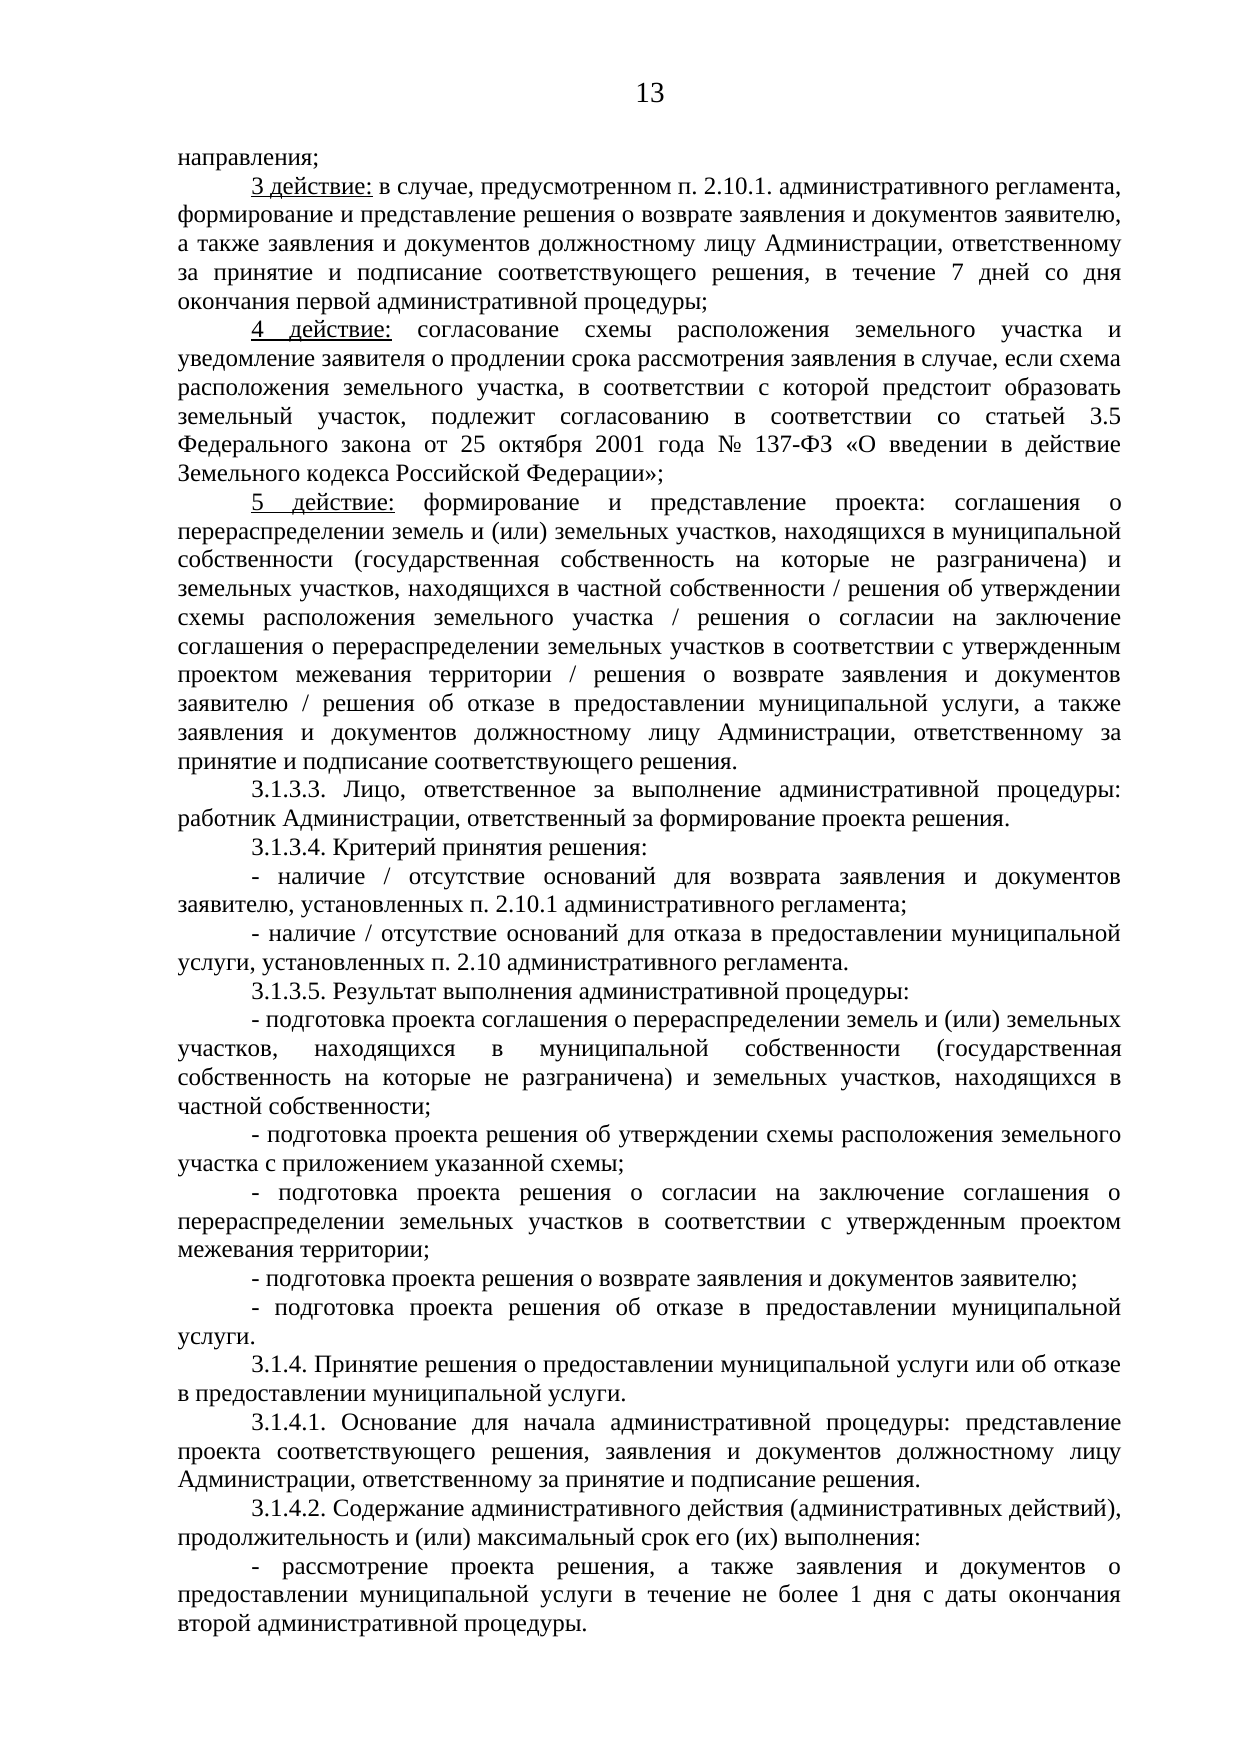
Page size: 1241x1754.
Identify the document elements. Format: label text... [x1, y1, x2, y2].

text 3.1.3.4. Критерий принятия решения: [177, 832, 1122, 861]
text - подготовка проекта соглашения о перераспределении земель и (или) земельных участков, находящихся в муниципальной собственности (государственная собственность на которые не разграничена) и земельных участков, находящихся в частной собственности; [177, 1004, 1122, 1119]
text - подготовка проекта решения об утверждении схемы расположения земельного участка с приложением указанной схемы; [177, 1119, 1122, 1177]
text 3 действие: в случае, предусмотренном п. 2.10.1. административного регламента, формирование и представление решения о возврате заявления и документов заявителю, а также заявления и документов должностному лицу Администрации, ответственному за принятие и подписание соответствующего решения, в течение 7 дней со дня окончания первой административной процедуры; [177, 171, 1122, 314]
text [177, 142, 1122, 171]
text 3.1.4.1. Основание для начала административной процедуры: представление проекта соответствующего решения, заявления и документов должностному лицу Администрации, ответственному за принятие и подписание решения. [177, 1407, 1122, 1493]
text 3.1.3.5. Результат выполнения административной процедуры: [177, 976, 1122, 1004]
text 3.1.4.2. Содержание административного действия (административных действий), продолжительность и (или) максимальный срок его (их) выполнения: [177, 1493, 1122, 1551]
text - подготовка проекта решения об отказе в предоставлении муниципальной услуги. [177, 1292, 1122, 1349]
text - наличие / отсутствие оснований для возврата заявления и документов заявителю, установленных п. 2.10.1 административного регламента; [177, 861, 1122, 918]
text 3.1.4. Принятие решения о предоставлении муниципальной услуги или об отказе в предоставлении муниципальной услуги. [177, 1349, 1122, 1407]
text - рассмотрение проекта решения, а также заявления и документов о предоставлении муниципальной услуги в течение не более 1 дня с даты окончания второй административной процедуры. [177, 1551, 1122, 1637]
text - подготовка проекта решения о согласии на заключение соглашения о перераспределении земельных участков в соответствии с утвержденным проектом межевания территории; [177, 1177, 1122, 1263]
text - подготовка проекта решения о возврате заявления и документов заявителю; [177, 1263, 1122, 1292]
text - наличие / отсутствие оснований для отказа в предоставлении муниципальной услуги, установленных п. 2.10 административного регламента. [177, 918, 1122, 976]
text 4 действие: согласование схемы расположения земельного участка и уведомление заявителя о продлении срока рассмотрения заявления в случае, если схема расположения земельного участка, в соответствии с которой предстоит образовать земельный участок, подлежит согласованию в соответствии со статьей 3.5 Федерального закона от 25 октября 2001 года № 137-ФЗ «О введении в действие Земельного кодекса Российской Федерации»; [177, 314, 1122, 487]
text 5 действие: формирование и представление проекта: соглашения о перераспределении земель и (или) земельных участков, находящихся в муниципальной собственности (государственная собственность на которые не разграничена) и земельных участков, находящихся в частной собственности / решения об утверждении схемы расположения земельного участка / решения о согласии на заключение соглашения о перераспределении земельных участков в соответствии с утвержденным проектом межевания территории / решения о возврате заявления и документов заявителю / решения об отказе в предоставлении муниципальной услуги, а также заявления и документов должностному лицу Администрации, ответственному за принятие и подписание соответствующего решения. [177, 487, 1122, 774]
text 3.1.3.3. Лицо, ответственное за выполнение административной процедуры: работник Администрации, ответственный за формирование проекта решения. [177, 774, 1122, 832]
